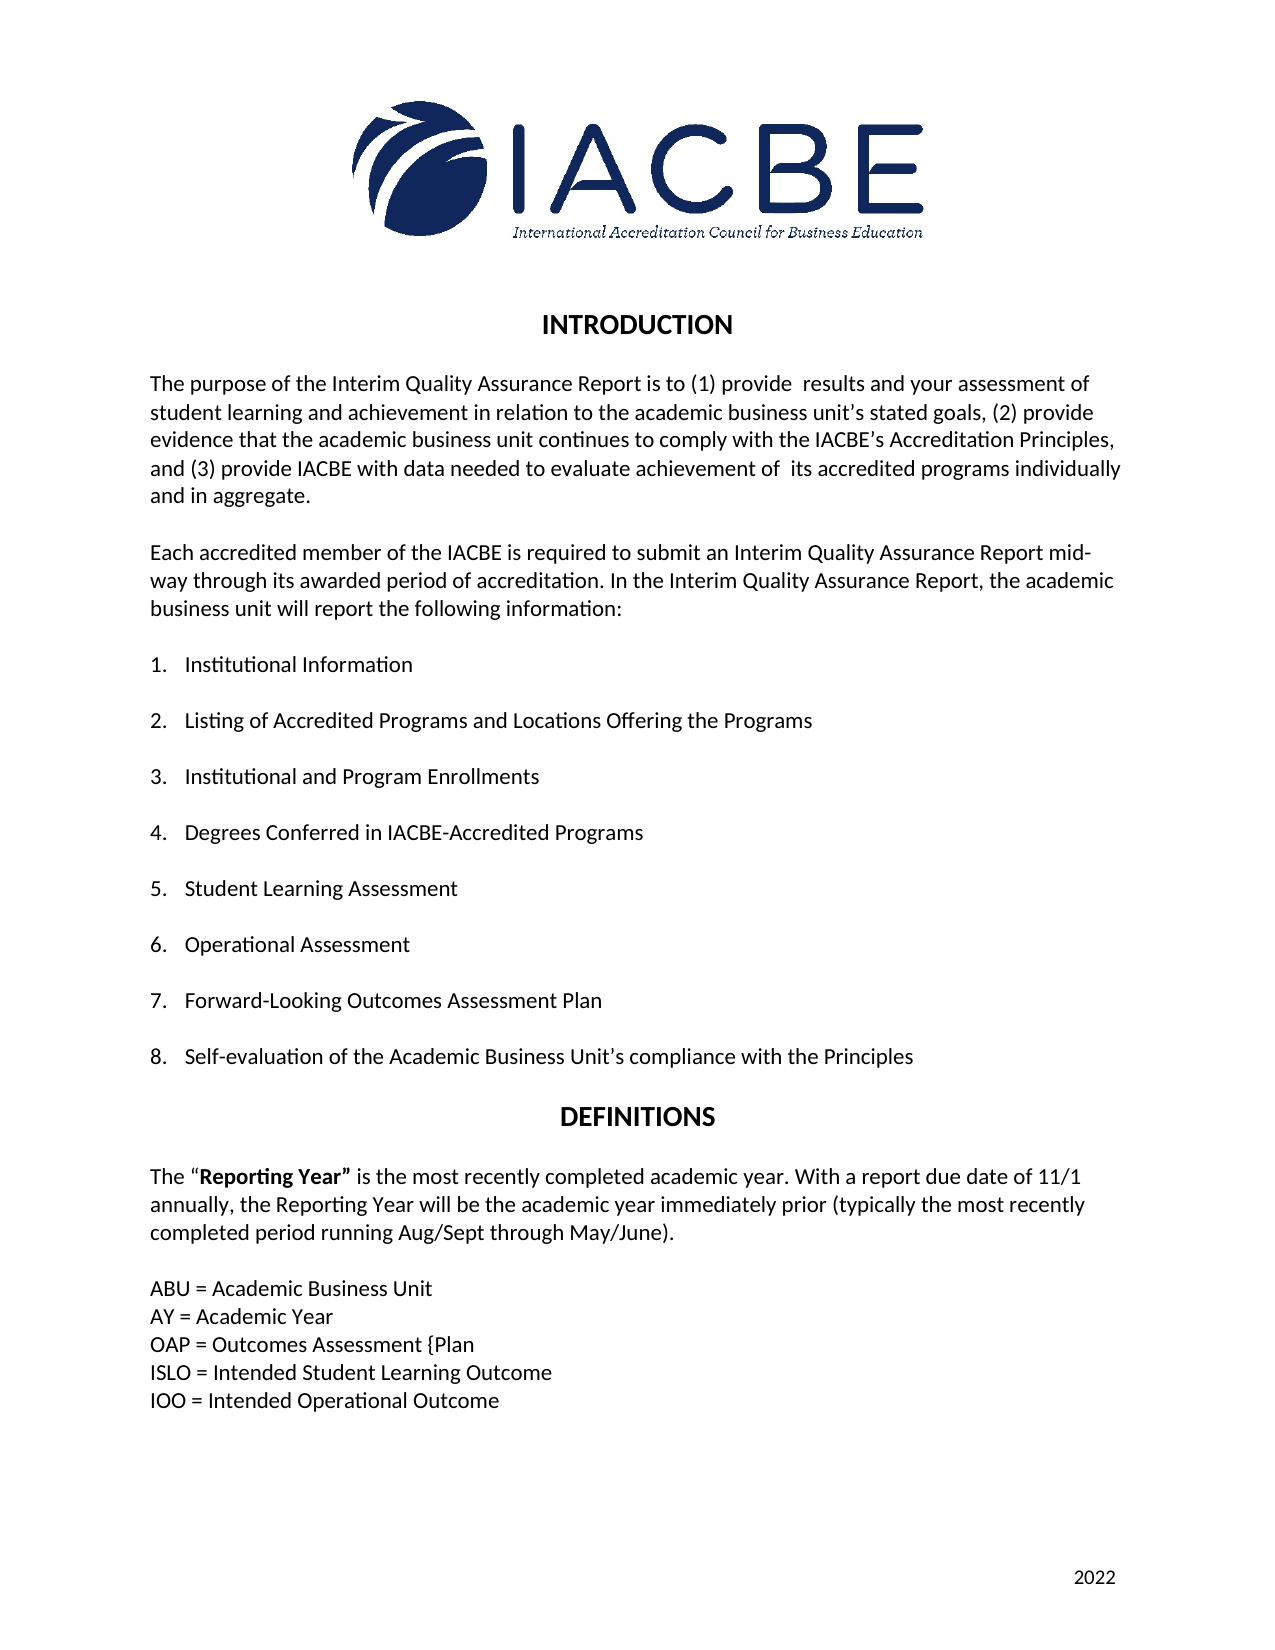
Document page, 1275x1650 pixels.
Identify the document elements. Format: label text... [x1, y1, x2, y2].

list The “Reporting Year” is the most recently completed academic year. With a report due date of 11/1 annually, the Reporting Year will be the academic year immediately prior (typically the most recently completed period running Aug/Sept through May/June). [150, 1162, 1125, 1246]
list DEFINITIONS [150, 1098, 1125, 1134]
subtitle INTRODUCTION [150, 306, 1125, 342]
list IOO = Intended Operational Outcome [150, 1386, 1125, 1414]
list Institutional Information [150, 650, 1125, 678]
list Self-evaluation of the Academic Business Unit’s compliance with the Principles [150, 1042, 1125, 1070]
list Listing of Accredited Programs and Locations Offering the Programs [150, 706, 1125, 734]
list Operational Assessment [150, 930, 1125, 958]
list Institutional and Program Enrollments [150, 762, 1125, 790]
picture [342, 89, 934, 249]
list Degrees Conferred in IACBE-Accredited Programs [150, 818, 1125, 846]
list ABU = Academic Business Unit [150, 1274, 1125, 1302]
text Each accredited member of the IACBE is required to submit an Interim Quality Assurance Report mid-way through its awarded period of accreditation. In the Interim Quality Assurance Report, the academic business unit will report the following information: [150, 538, 1125, 622]
list OAP = Outcomes Assessment {Plan [150, 1330, 1125, 1358]
list The purpose of the Interim Quality Assurance Report is to (1) provide results and your assessment of student learning and achievement in relation to the academic business unit’s stated goals, (2) provide evidence that the academic business unit continues to comply with the IACBE’s Accreditation Principles, and (3) provide IACBE with data needed to evaluate achievement of its accredited programs individually and in aggregate. [150, 369, 1125, 510]
list AY = Academic Year [150, 1302, 1125, 1330]
list ISLO = Intended Student Learning Outcome [150, 1358, 1125, 1386]
list Forward-Looking Outcomes Assessment Plan [150, 986, 1125, 1014]
list Student Learning Assessment [150, 874, 1125, 902]
